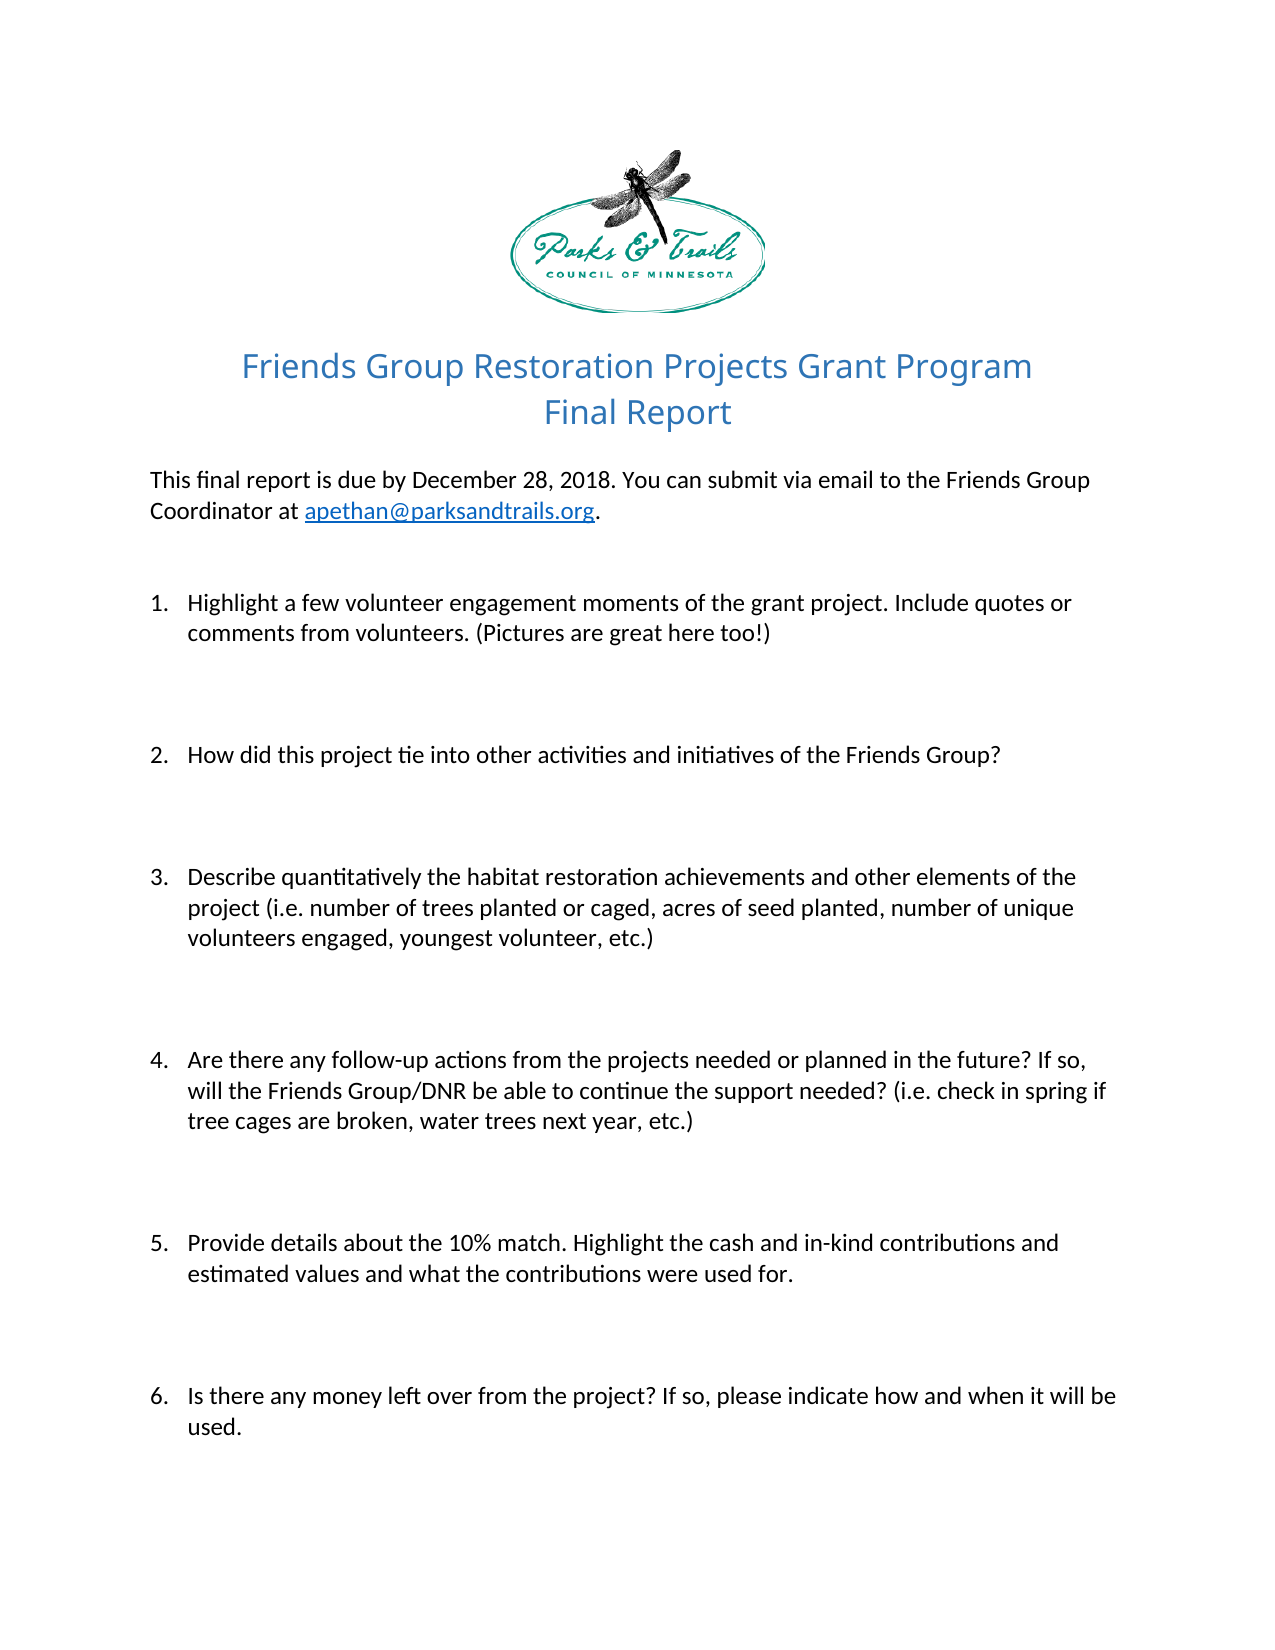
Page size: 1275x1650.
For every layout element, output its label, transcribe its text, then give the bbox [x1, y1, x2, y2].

list Highlight a few volunteer engagement moments of the grant project. Include quotes or comments from volunteers. (Pictures are great here too!) [150, 587, 1125, 648]
list Are there any follow-up actions from the projects needed or planned in the future? If so, will the Friends Group/DNR be able to continue the support needed? (i.e. check in spring if tree cages are broken, water trees next year, etc.) [150, 1044, 1125, 1136]
list Provide details about the 10% match. Highlight the cash and in-kind contributions and estimated values and what the contributions were used for. [150, 1228, 1125, 1289]
subtitle Friends Group Restoration Projects Grant Program [150, 343, 1125, 389]
list Describe quantitatively the habitat restoration achievements and other elements of the project (i.e. number of trees planted or caged, acres of seed planted, number of unique volunteers engaged, youngest volunteer, etc.) [150, 861, 1125, 953]
text This final report is due by December 28, 2018. You can submit via email to the Friends Group Coordinator at apethan@parksandtrails.org. [150, 464, 1125, 526]
subtitle Final Report [150, 389, 1125, 434]
list Is there any money left over from the project? If so, please indicate how and when it will be used. [150, 1380, 1125, 1441]
list How did this project tie into other activities and initiatives of the Friends Group? [150, 739, 1125, 770]
